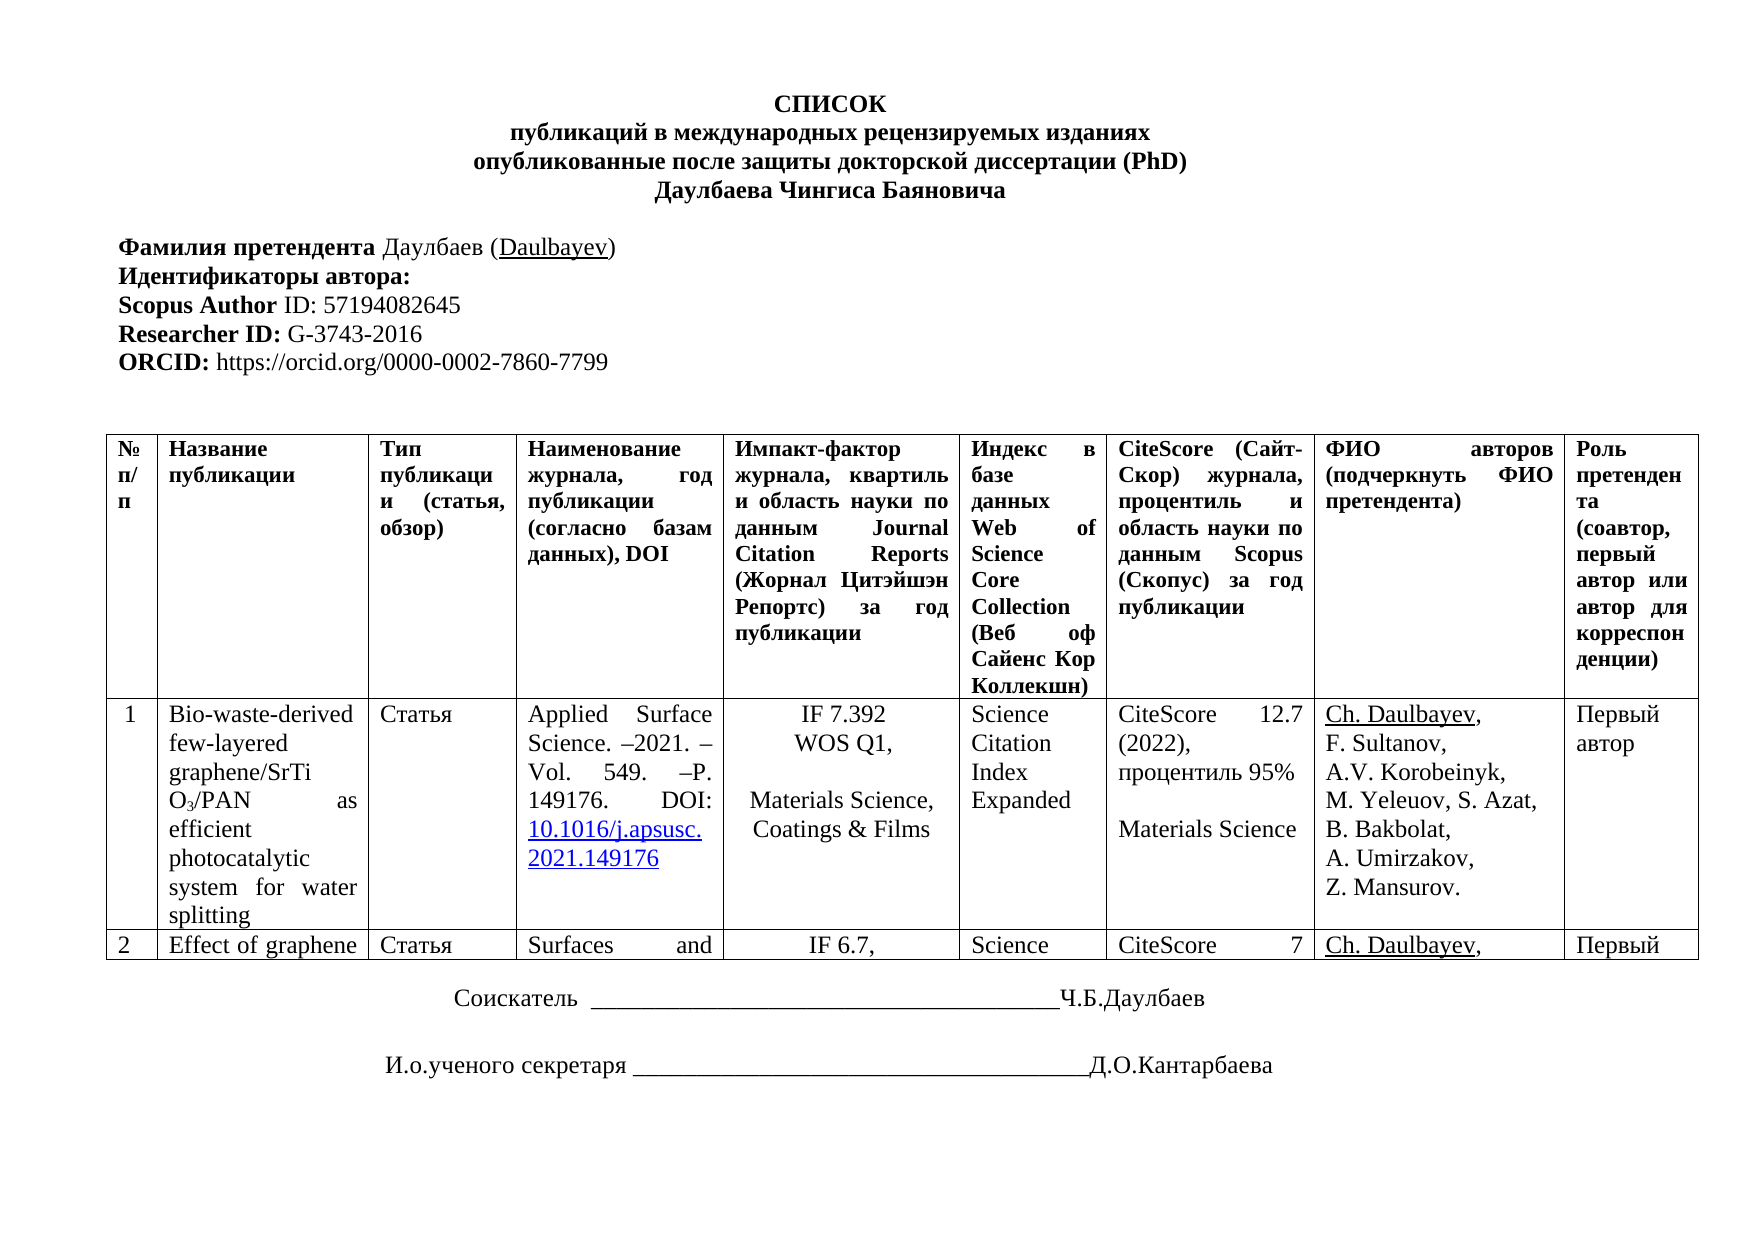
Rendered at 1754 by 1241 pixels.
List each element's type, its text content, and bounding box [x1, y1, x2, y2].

table_cell CiteScore 12.7 (2022), процентиль 95% Materials Science [1107, 699, 1314, 929]
table_cell Ch. Daulbayev, F. Sultanov, A.V. Korobeinyk, M. Yeleuov, S. Azat, B. Bakbolat, A. Umirzakov, Z. Mansurov. [1315, 699, 1564, 929]
table_header Импакт-фактор журнала, квартиль и область науки по данным Journal Citation Reports (Жорнал Цитэйшэн Репортс) за год публикации [724, 435, 959, 698]
table_cell IF 7.392 WOS Q1, Materials Science, Coatings & Films [724, 699, 959, 929]
text СПИСОК [118, 89, 1542, 117]
table_header Роль претендента (соавтор, первый автор или автор для корреспонденции) [1565, 435, 1698, 698]
table_cell Статья [369, 930, 516, 959]
table_header № п/п [107, 435, 157, 698]
table_cell Science Citation Index Expanded [960, 699, 1106, 929]
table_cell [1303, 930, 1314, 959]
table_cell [960, 930, 1106, 959]
table_cell 2 [107, 930, 157, 959]
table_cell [724, 930, 959, 959]
text Фамилия претендента Даулбаев (Daulbayev) [118, 232, 1542, 261]
text ORCID: https://orcid.org/0000-0002-7860-7799 [118, 347, 1542, 376]
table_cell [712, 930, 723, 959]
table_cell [158, 930, 368, 959]
table_cell Первый автор [1565, 930, 1698, 959]
table_header Название публикации [158, 435, 368, 698]
table_cell Bio-waste-derived few-layered graphene/SrTiO3/PAN as efficient photocatalytic system for water splitting [158, 699, 368, 929]
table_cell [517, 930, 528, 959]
table_header Тип публикации (статья, обзор) [369, 435, 516, 698]
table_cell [1315, 930, 1564, 959]
table_header Наименование журнала, год публикации (согласно базам данных), DOI [517, 435, 723, 698]
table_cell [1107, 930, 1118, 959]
table_header Индекс в базе данных Web of Science Core Collection (Веб оф Сайенс Кор Коллекшн) [960, 435, 1106, 698]
table_cell 1 [107, 699, 157, 929]
text Даулбаева Чингиса Баяновича [118, 175, 1542, 204]
text Scopus Author ID: 57194082645 [118, 290, 1542, 319]
text Идентификаторы автора: [118, 261, 1542, 290]
text Researcher ID: G-3743-2016 [118, 319, 1542, 347]
table_cell Applied Surface Science. –2021. –Vol. 549. –P. 149176. DOI: 10.1016/j.apsusc.2021.149176 [517, 699, 723, 929]
text публикаций в международных рецензируемых изданиях [118, 117, 1542, 146]
table_cell Первый автор [1565, 699, 1698, 929]
text опубликованные после защиты докторской диссертации (PhD) [118, 146, 1542, 175]
table_cell Статья [369, 699, 516, 929]
table_header CiteScore (Сайт-Скор) журнала, процентиль и область науки по данным Scopus (Скопус) за год публикации [1107, 435, 1314, 698]
table_header ФИО авторов (подчеркнуть ФИО претендента) [1315, 435, 1564, 698]
